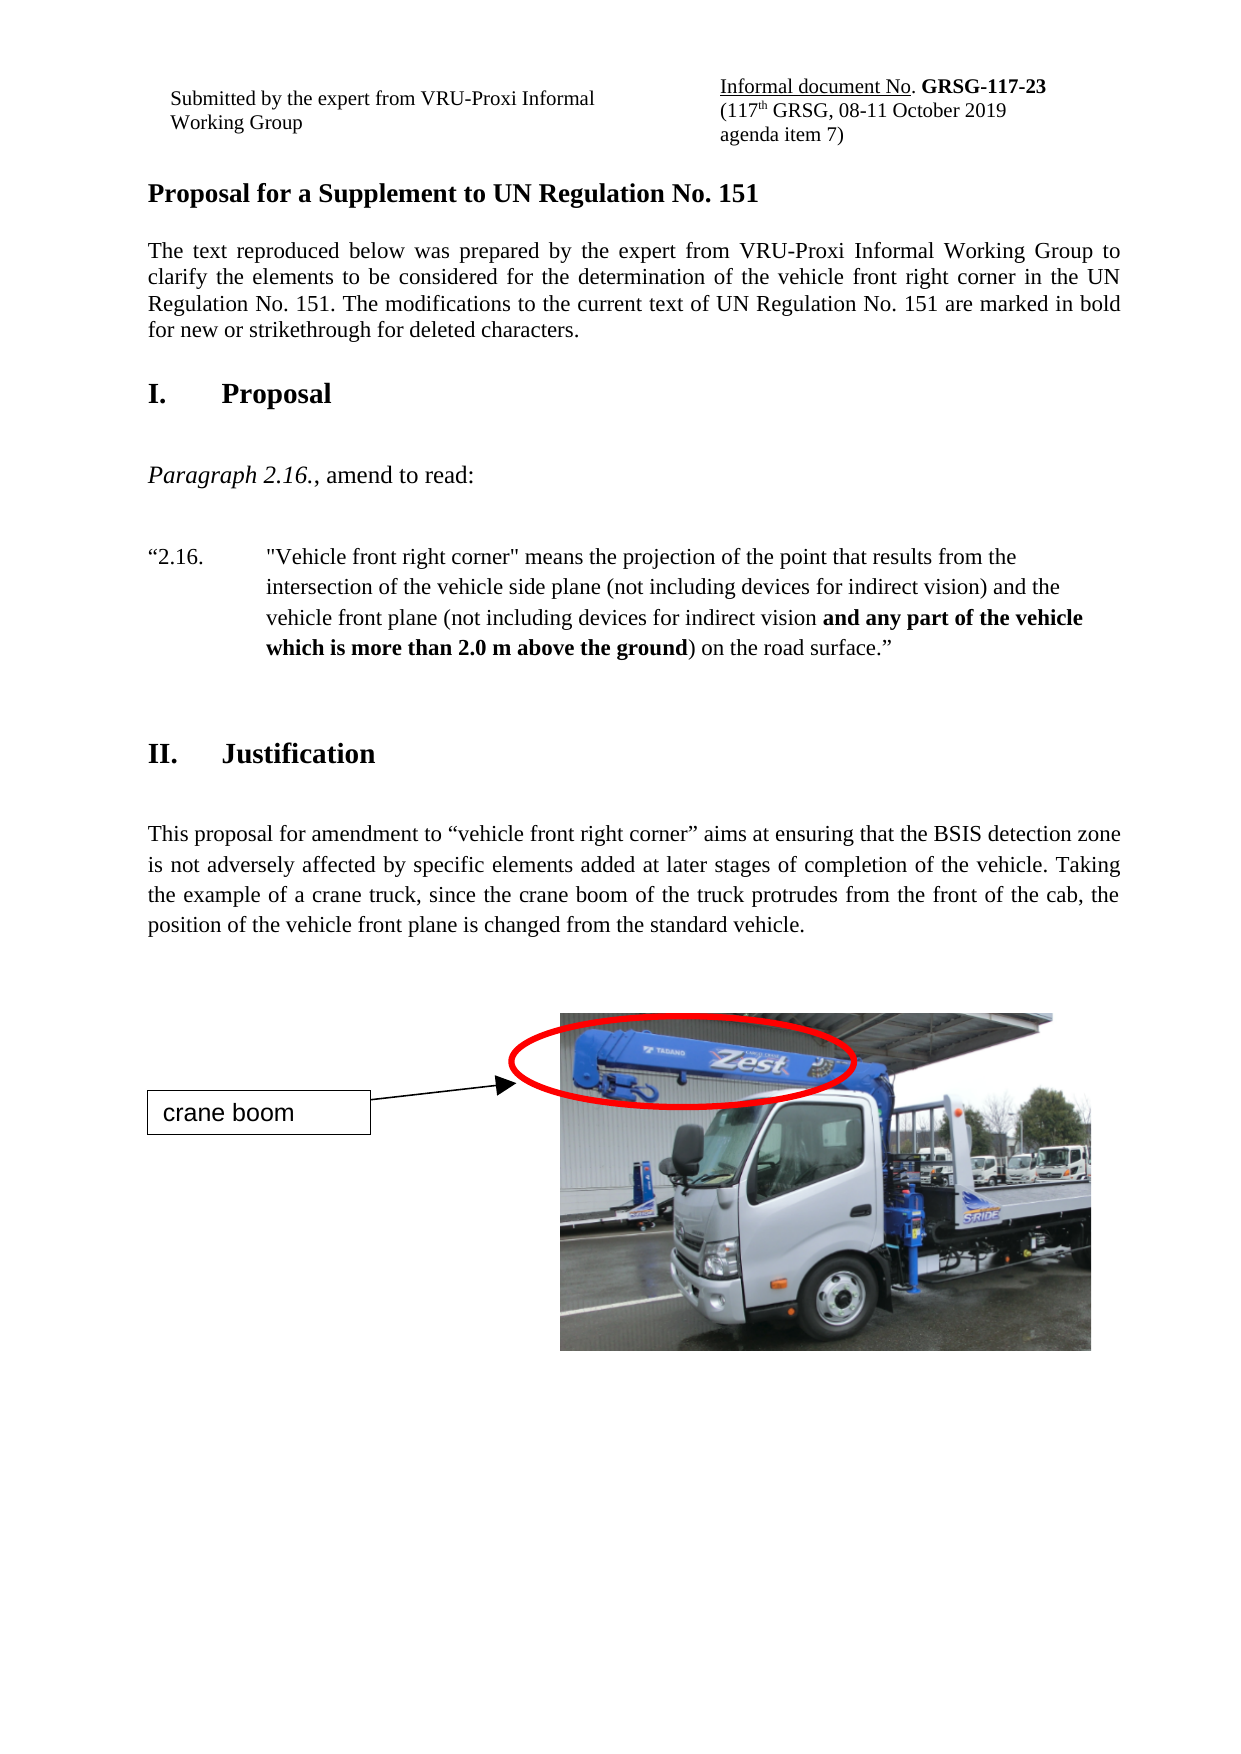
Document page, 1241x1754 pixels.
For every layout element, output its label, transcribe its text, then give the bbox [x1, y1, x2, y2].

text Proposal for a Supplement to UN Regulation No. 151 [148, 177, 1122, 208]
text This proposal for amendment to “vehicle front right corner” aims at ensuring that the BSIS detection zone is not adversely affected by specific elements added at later stages of completion of the vehicle. Taking the example of a crane truck, since the crane boom of the truck protrudes from the front of the cab, the position of the vehicle front plane is changed from the standard vehicle. [148, 820, 1122, 937]
picture [560, 1013, 647, 1026]
text I. Proposal [148, 376, 1122, 409]
text The text reproduced below was prepared by the expert from VRU-Proxi Informal Working Group to clarify the elements to be considered for the determination of the vehicle front right corner in the UN Regulation No. 151. The modifications to the current text of UN Regulation No. 151 are marked in bold for new or strikethrough for deleted characters. [148, 237, 1122, 342]
picture [560, 1020, 850, 1103]
text II. Justification [148, 736, 1122, 769]
text Paragraph 2.16., amend to read: [148, 461, 1091, 489]
picture [560, 1013, 1092, 1351]
text “2.16. "Vehicle front right corner" means the projection of the point that results from the intersection of the vehicle side plane (not including devices for indirect vision) and the vehicle front plane (not including devices for indirect vision and any part of the vehicle which is more than 2.0 m above the ground) on the road surface.” [148, 543, 1122, 660]
